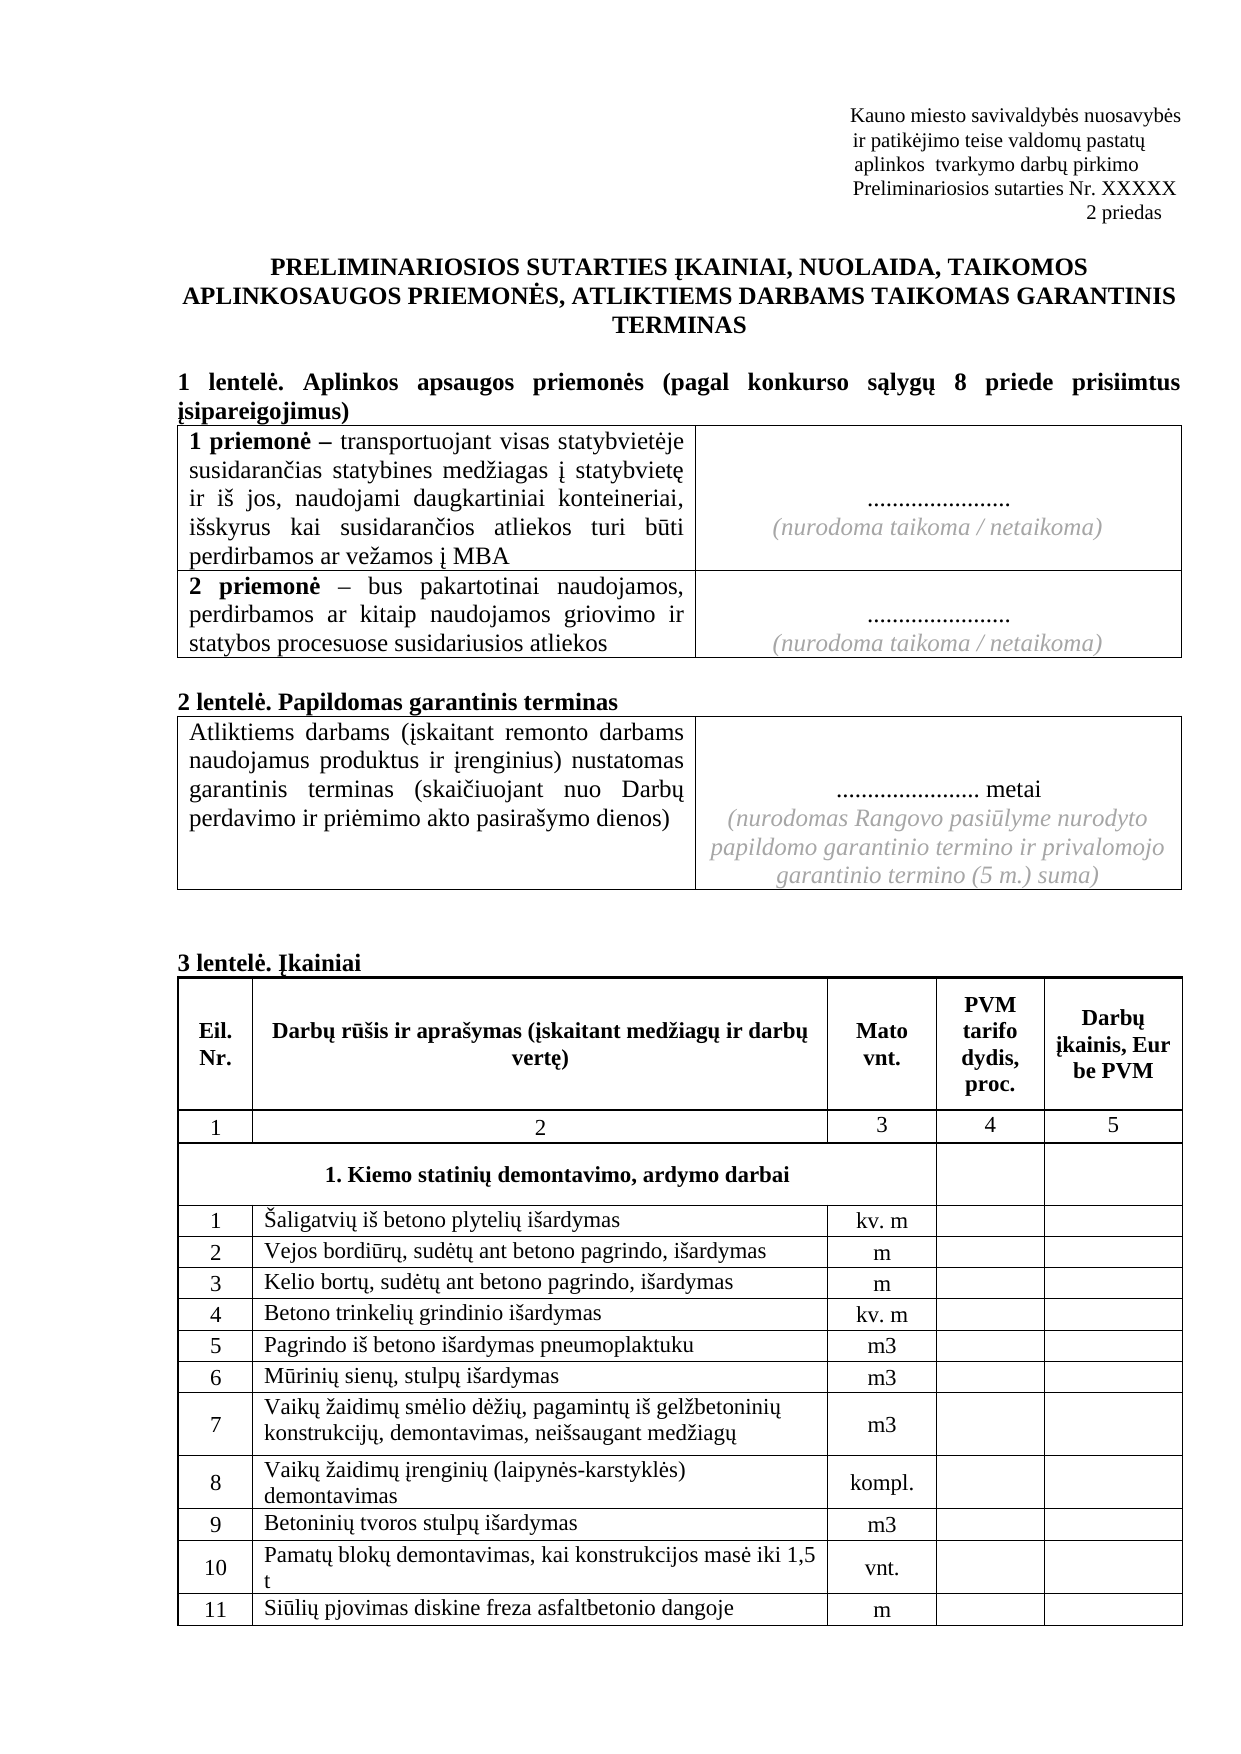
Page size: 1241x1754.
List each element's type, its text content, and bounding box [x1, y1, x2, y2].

table_header Darbų įkainis, Eur be PVM [1045, 979, 1182, 1109]
table_cell m3 [828, 1362, 936, 1392]
table_header Eil. Nr. [179, 979, 252, 1109]
table_cell [937, 1456, 1044, 1508]
text 1 lentelė. Aplinkos apsaugos priemonės (pagal konkurso sąlygų 8 priede prisiimtus įsipareigojimus) [177, 367, 1181, 425]
table_cell [1045, 1331, 1182, 1361]
text 3 lentelė. Įkainiai [177, 948, 1181, 976]
table_cell 1 [179, 1206, 252, 1236]
table_header PVM tarifo dydis, proc. [937, 979, 1044, 1109]
text 2 lentelė. Papildomas garantinis terminas [177, 687, 1181, 716]
table_cell [937, 1509, 1044, 1539]
table_cell [937, 1206, 1044, 1236]
table_cell [937, 1331, 1044, 1361]
table_cell 1. Kiemo statinių demontavimo, ardymo darbai [179, 1144, 936, 1204]
text Kauno miesto savivaldybės nuosavybės [495, 103, 1181, 127]
table_cell [937, 1541, 1044, 1593]
table_cell 10 [179, 1541, 252, 1593]
table_cell 9 [179, 1509, 252, 1539]
table_cell kv. m [828, 1299, 936, 1329]
table_cell m3 [828, 1331, 936, 1361]
table_header 1 priemonė – transportuojant visas statybvietėje susidarančias statybines medžiagas į statybvietę ir iš jos, naudojami daugkartiniai konteineriai, išskyrus kai susidarančios atliekos turi būti perdirbamos ar vežamos į MBA [178, 426, 695, 570]
table_cell 11 [179, 1594, 252, 1624]
table_cell [937, 1144, 1044, 1204]
table_cell Vejos bordiūrų, sudėtų ant betono pagrindo, išardymas [253, 1237, 827, 1267]
table_cell Pamatų blokų demontavimas, kai konstrukcijos masė iki 1,5 t [253, 1541, 827, 1593]
text 2 priedas [495, 200, 1181, 224]
table_cell m [828, 1268, 936, 1298]
table_cell 4 [937, 1111, 1044, 1142]
table_header Mato vnt. [828, 979, 936, 1109]
table_cell m [828, 1594, 936, 1624]
table_cell [1045, 1594, 1182, 1624]
table_cell 2 [179, 1237, 252, 1267]
table_cell [937, 1362, 1044, 1392]
table_cell [1045, 1362, 1182, 1392]
table_cell m3 [828, 1393, 936, 1454]
table_cell ....................... (nurodoma taikoma / netaikoma) [696, 571, 1181, 657]
table_cell Betono trinkelių grindinio išardymas [253, 1299, 827, 1329]
table_cell 5 [1045, 1111, 1182, 1142]
text PRELIMINARIOSIOS SUTARTIES ĮKAINIAI, NUOLAIDA, TAIKOMOS APLINKOSAUGOS PRIEMONĖS, ATLIKTIEMS DARBAMS TAIKOMAS GARANTINIS TERMINAS [177, 252, 1181, 339]
table_cell Kelio bortų, sudėtų ant betono pagrindo, išardymas [253, 1268, 827, 1298]
text aplinkos tvarkymo darbų pirkimo [495, 152, 1181, 176]
table_cell kv. m [828, 1206, 936, 1236]
text Preliminariosios sutarties Nr. XXXXX [495, 176, 1181, 200]
text ir patikėjimo teise valdomų pastatų [495, 127, 1181, 152]
table_cell [937, 1237, 1044, 1267]
table_cell 3 [179, 1268, 252, 1298]
table_cell 2 [253, 1111, 827, 1142]
table_cell kompl. [828, 1456, 936, 1508]
table_header ....................... (nurodoma taikoma / netaikoma) [696, 426, 1181, 570]
table_cell [1045, 1393, 1182, 1454]
table_cell 7 [179, 1393, 252, 1454]
table_cell [1045, 1268, 1182, 1298]
table_cell Pagrindo iš betono išardymas pneumoplaktuku [253, 1331, 827, 1361]
table_cell [937, 1299, 1044, 1329]
table_cell [1045, 1509, 1182, 1539]
table_cell 1 [179, 1111, 252, 1142]
table_cell [937, 1268, 1044, 1298]
table_cell [1045, 1237, 1182, 1267]
table_cell Vaikų žaidimų smėlio dėžių, pagamintų iš gelžbetoninių konstrukcijų, demontavimas, neišsaugant medžiagų [253, 1393, 827, 1454]
table_cell 8 [179, 1456, 252, 1508]
table_cell Mūrinių sienų, stulpų išardymas [253, 1362, 827, 1392]
table_cell [1045, 1206, 1182, 1236]
table_cell m [828, 1237, 936, 1267]
table_cell Betoninių tvoros stulpų išardymas [253, 1509, 827, 1539]
table_cell Šaligatvių iš betono plytelių išardymas [253, 1206, 827, 1236]
table_cell 3 [828, 1111, 936, 1142]
table_cell 4 [179, 1299, 252, 1329]
table_cell m3 [828, 1509, 936, 1539]
table_cell [1045, 1144, 1182, 1204]
table_cell 5 [179, 1331, 252, 1361]
table_cell Vaikų žaidimų įrenginių (laipynės-karstyklės) demontavimas [253, 1456, 827, 1508]
table_cell [937, 1393, 1044, 1454]
table_cell [937, 1594, 1044, 1624]
table_cell 6 [179, 1362, 252, 1392]
table_header Atliktiems darbams (įskaitant remonto darbams naudojamus produktus ir įrenginius) nustatomas garantinis terminas (skaičiuojant nuo Darbų perdavimo ir priėmimo akto pasirašymo dienos) [178, 717, 695, 889]
table_header ....................... metai (nurodomas Rangovo pasiūlyme nurodyto papildomo garantinio termino ir privalomojo garantinio termino (5 m.) suma) [696, 717, 1181, 889]
table_cell [1045, 1456, 1182, 1508]
table_header Darbų rūšis ir aprašymas (įskaitant medžiagų ir darbų vertę) [253, 979, 827, 1109]
table_cell Siūlių pjovimas diskine freza asfaltbetonio dangoje [253, 1594, 827, 1624]
table_cell [1045, 1541, 1182, 1593]
table_cell [1045, 1299, 1182, 1329]
table_cell vnt. [828, 1541, 936, 1593]
table_cell 2 priemonė – bus pakartotinai naudojamos, perdirbamos ar kitaip naudojamos griovimo ir statybos procesuose susidariusios atliekos [178, 571, 695, 657]
